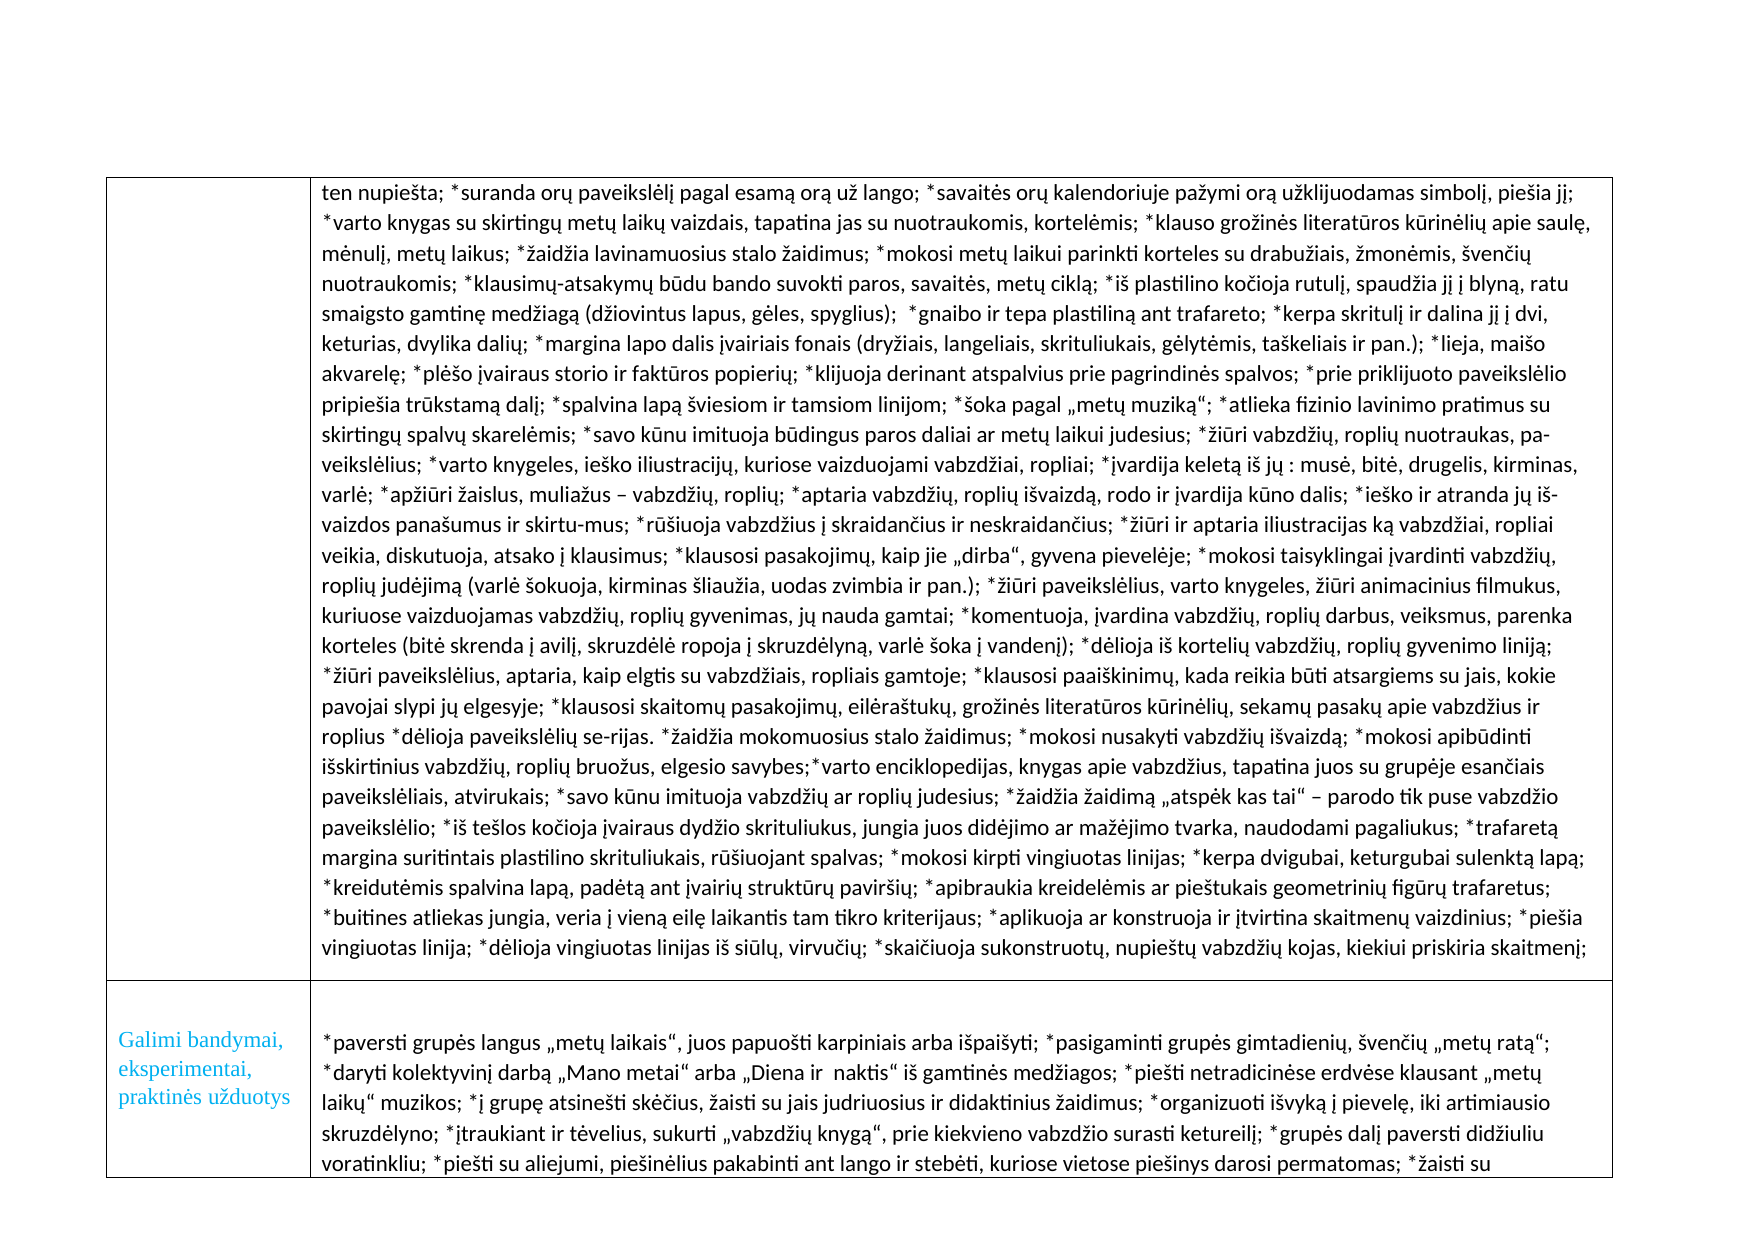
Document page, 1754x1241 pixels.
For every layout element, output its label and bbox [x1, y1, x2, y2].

table_cell [107, 981, 310, 1177]
table_cell [311, 178, 1612, 980]
table_cell [107, 178, 310, 980]
table_cell [311, 981, 1612, 1177]
